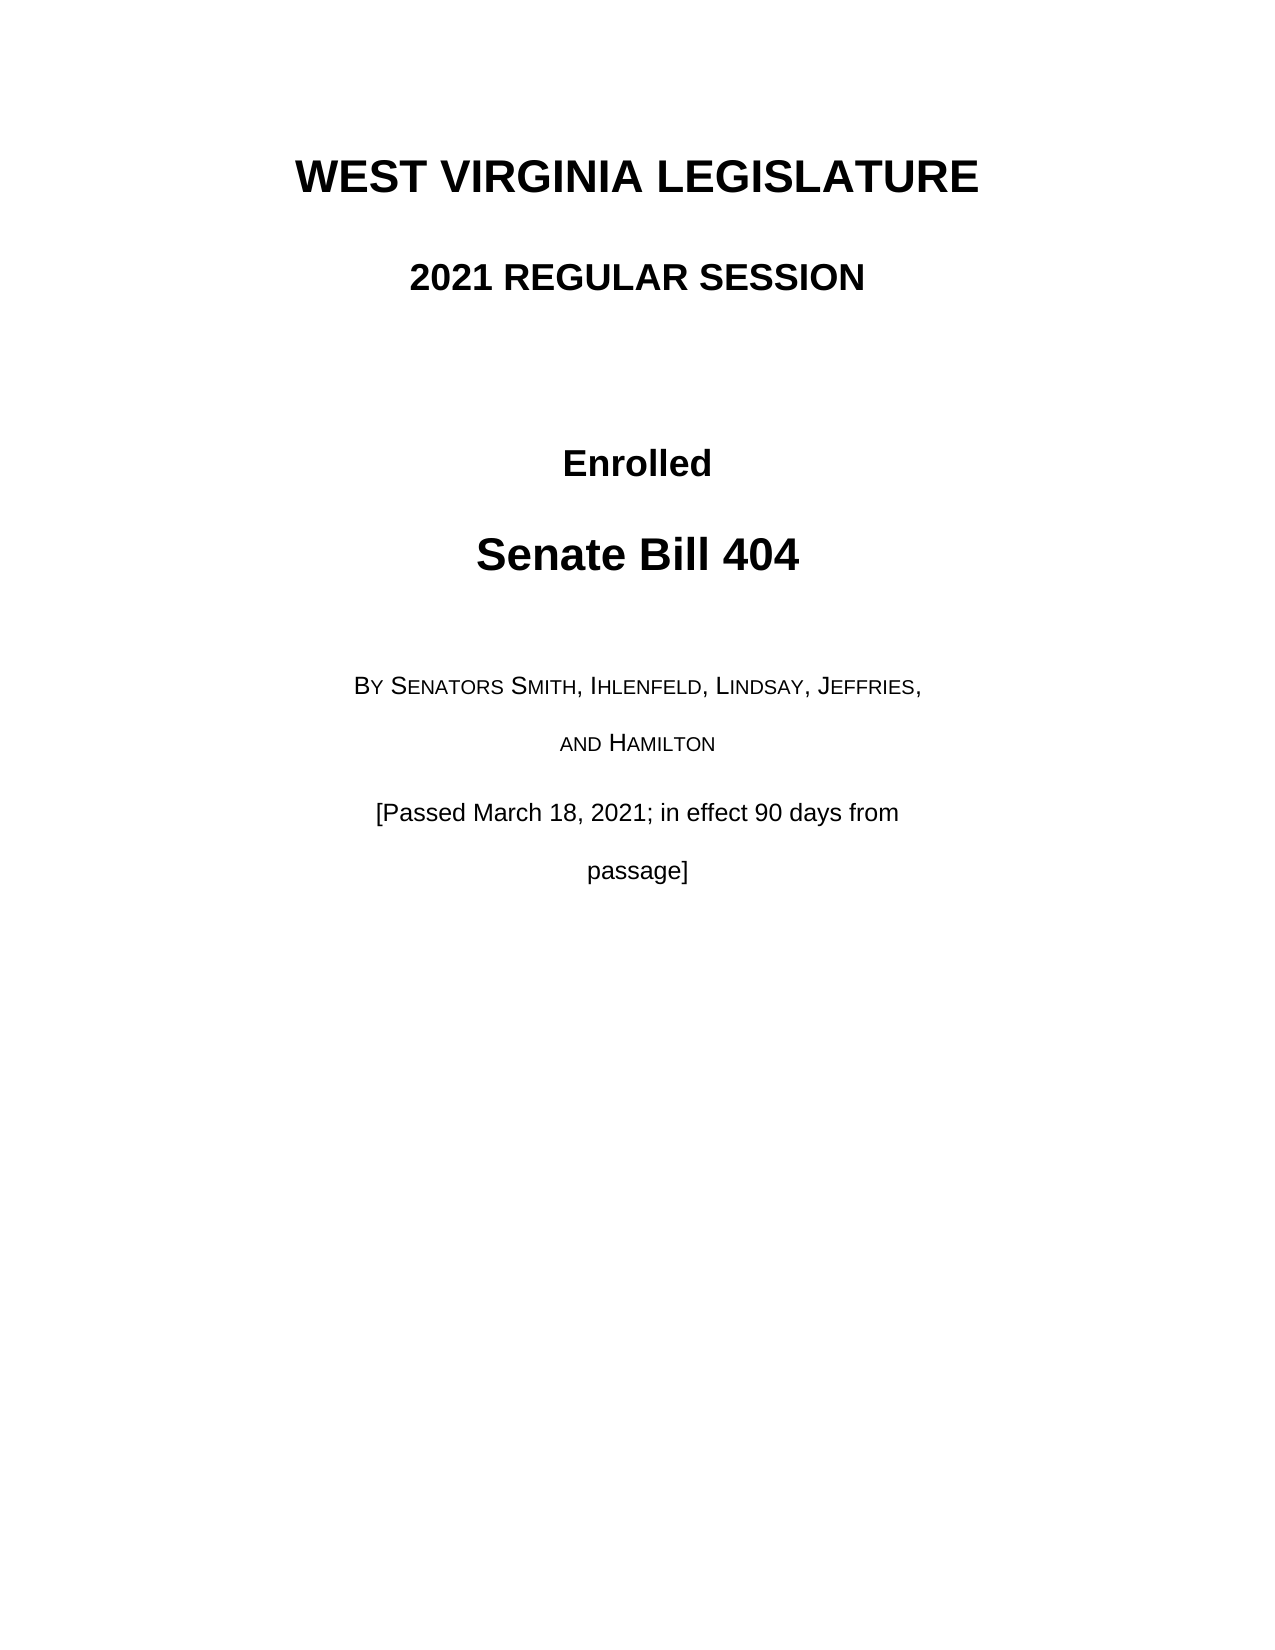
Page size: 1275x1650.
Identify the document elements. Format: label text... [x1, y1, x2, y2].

text By [337, 671, 937, 757]
text [Passed March 18, 2021; in effect 90 days from passage] [337, 798, 937, 884]
title WEST virginia legislature [150, 150, 1125, 203]
title 2021 regular session [150, 255, 1125, 298]
text Bill 404 [150, 528, 1125, 581]
